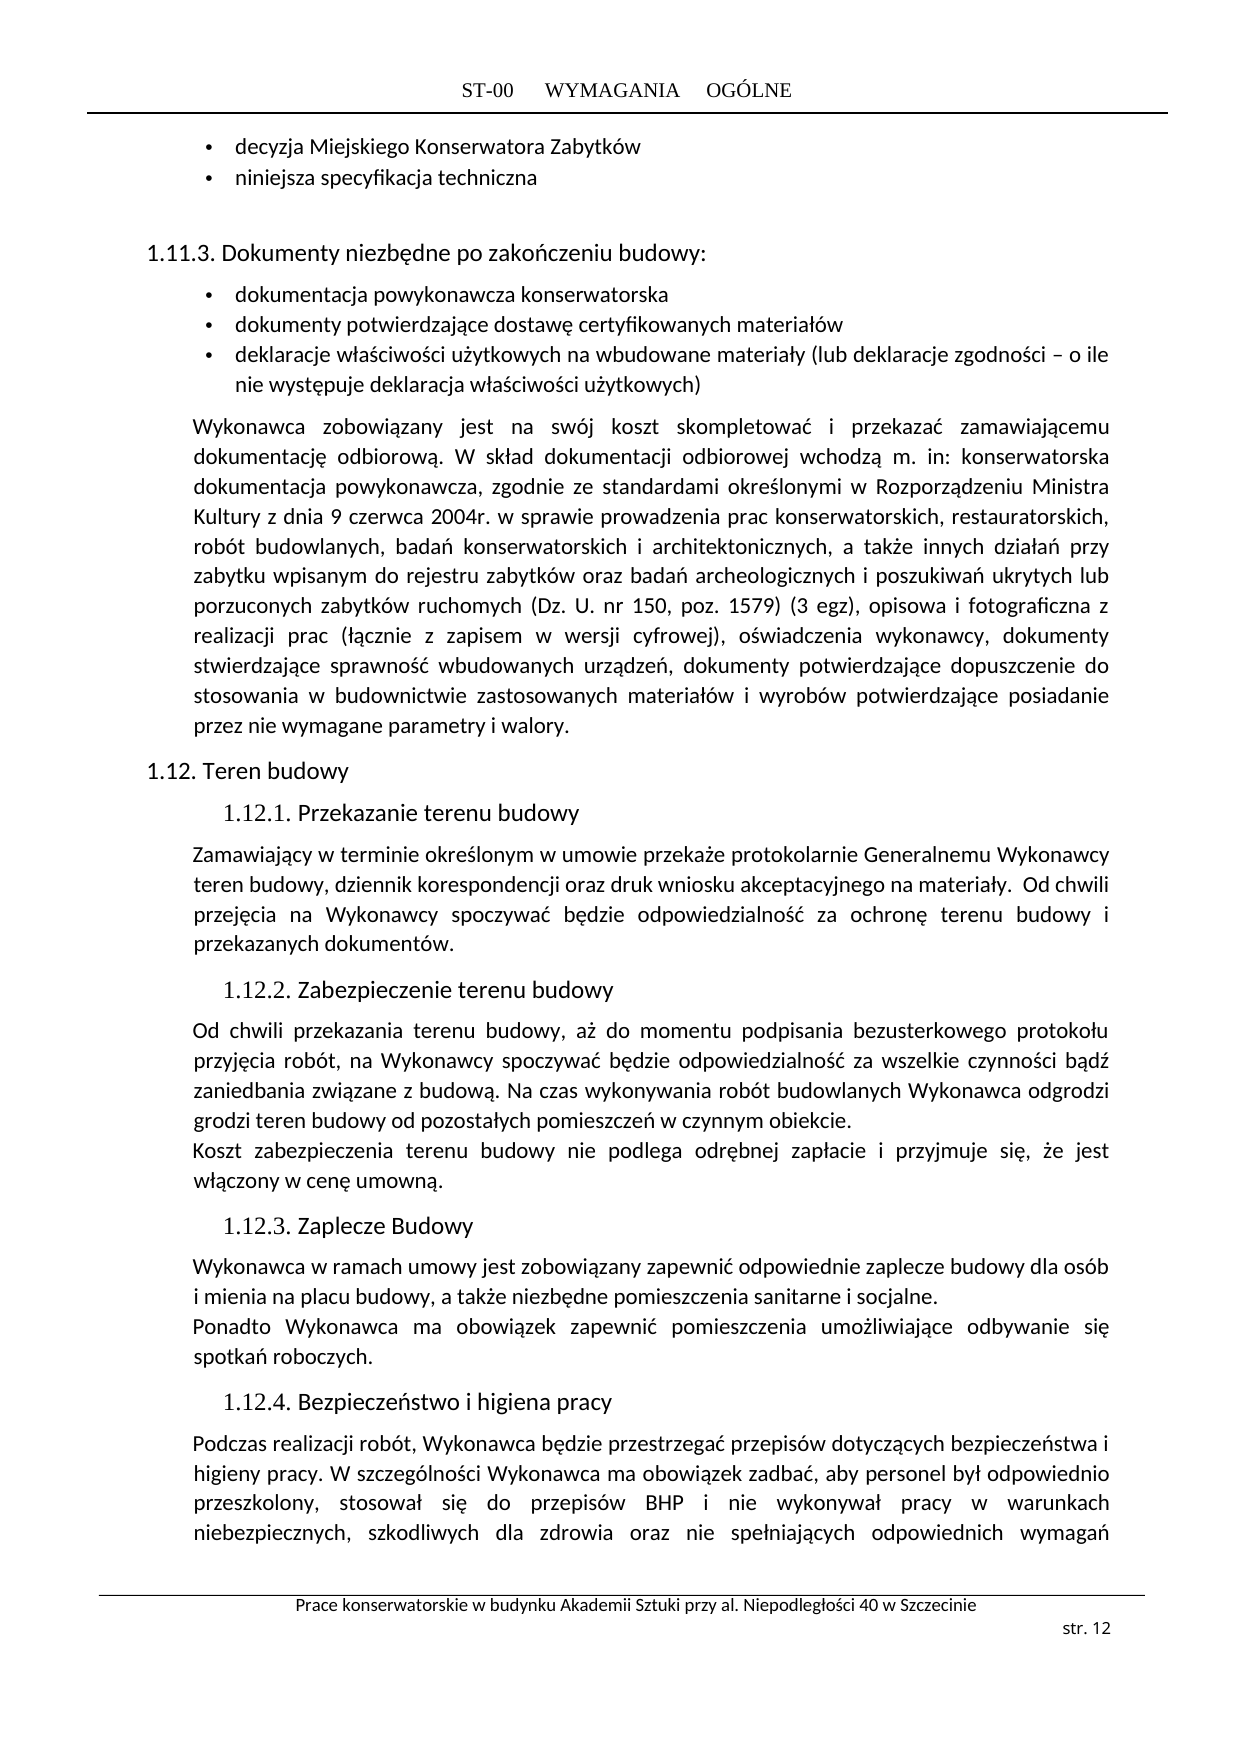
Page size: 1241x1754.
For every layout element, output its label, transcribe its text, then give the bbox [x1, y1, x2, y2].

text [192, 1429, 1111, 1546]
list niniejsza specyfikacja techniczna [205, 163, 1111, 191]
list dokumenty potwierdzające dostawę certyfikowanych materiałów [205, 310, 1111, 338]
list dokumentacja powykonawcza konserwatorska [205, 280, 1111, 308]
list deklaracje właściwości użytkowych na wbudowane materiały (lub deklaracje zgodności – o ile nie występuje deklaracja właściwości użytkowych) [205, 340, 1111, 398]
text Wykonawca zobowiązany jest na swój koszt skompletować i przekazać zamawiającemu dokumentację odbiorową. W skład dokumentacji odbiorowej wchodzą m. in: konserwatorska dokumentacja powykonawcza, zgodnie ze standardami określonymi w Rozporządzeniu Ministra Kultury z dnia 9 czerwca 2004r. w sprawie prowadzenia prac konserwatorskich, restauratorskich, robót budowlanych, badań konserwatorskich i architektonicznych, a także innych działań przy zabytku wpisanym do rejestru zabytków oraz badań archeologicznych i poszukiwań ukrytych lub porzuconych zabytków ruchomych (Dz. U. nr 150, poz. 1579) (3 egz), opisowa i fotograficzna z realizacji prac (łącznie z zapisem w wersji cyfrowej), oświadczenia wykonawcy, dokumenty stwierdzające sprawność wbudowanych urządzeń, dokumenty potwierdzające dopuszczenie do stosowania w budownictwie zastosowanych materiałów i wyrobów potwierdzające posiadanie przez nie wymagane parametry i walory. [192, 412, 1111, 739]
text 1.11.3. Dokumenty niezbędne po zakończeniu budowy: [146, 237, 1111, 268]
list Przekazanie terenu budowy [223, 798, 1111, 828]
list Zaplecze Budowy [223, 1210, 1111, 1240]
text 1.12. Teren budowy [146, 755, 1111, 786]
text Wykonawca w ramach umowy jest zobowiązany zapewnić odpowiednie zaplecze budowy dla osób i mienia na placu budowy, a także niezbędne pomieszczenia sanitarne i socjalne. [192, 1252, 1111, 1310]
text Ponadto Wykonawca ma obowiązek zapewnić pomieszczenia umożliwiające odbywanie się spotkań roboczych. [192, 1312, 1111, 1370]
text Od chwili przekazania terenu budowy, aż do momentu podpisania bezusterkowego protokołu przyjęcia robót, na Wykonawcy spoczywać będzie odpowiedzialność za wszelkie czynności bądź zaniedbania związane z budową. Na czas wykonywania robót budowlanych Wykonawca odgrodzi grodzi teren budowy od pozostałych pomieszczeń w czynnym obiekcie. [192, 1016, 1111, 1134]
list Zabezpieczenie terenu budowy [223, 974, 1111, 1004]
list decyzja Miejskiego Konserwatora Zabytków [205, 132, 1111, 160]
text Zamawiający w terminie określonym w umowie przekaże protokolarnie Generalnemu Wykonawcy teren budowy, dziennik korespondencji oraz druk wniosku akceptacyjnego na materiały. Od chwili przejęcia na Wykonawcy spoczywać będzie odpowiedzialność za ochronę terenu budowy i przekazanych dokumentów. [192, 840, 1111, 958]
list Bezpieczeństwo i higiena pracy [223, 1386, 1111, 1417]
text Koszt zabezpieczenia terenu budowy nie podlega odrębnej zapłacie i przyjmuje się, że jest włączony w cenę umowną. [192, 1136, 1111, 1194]
